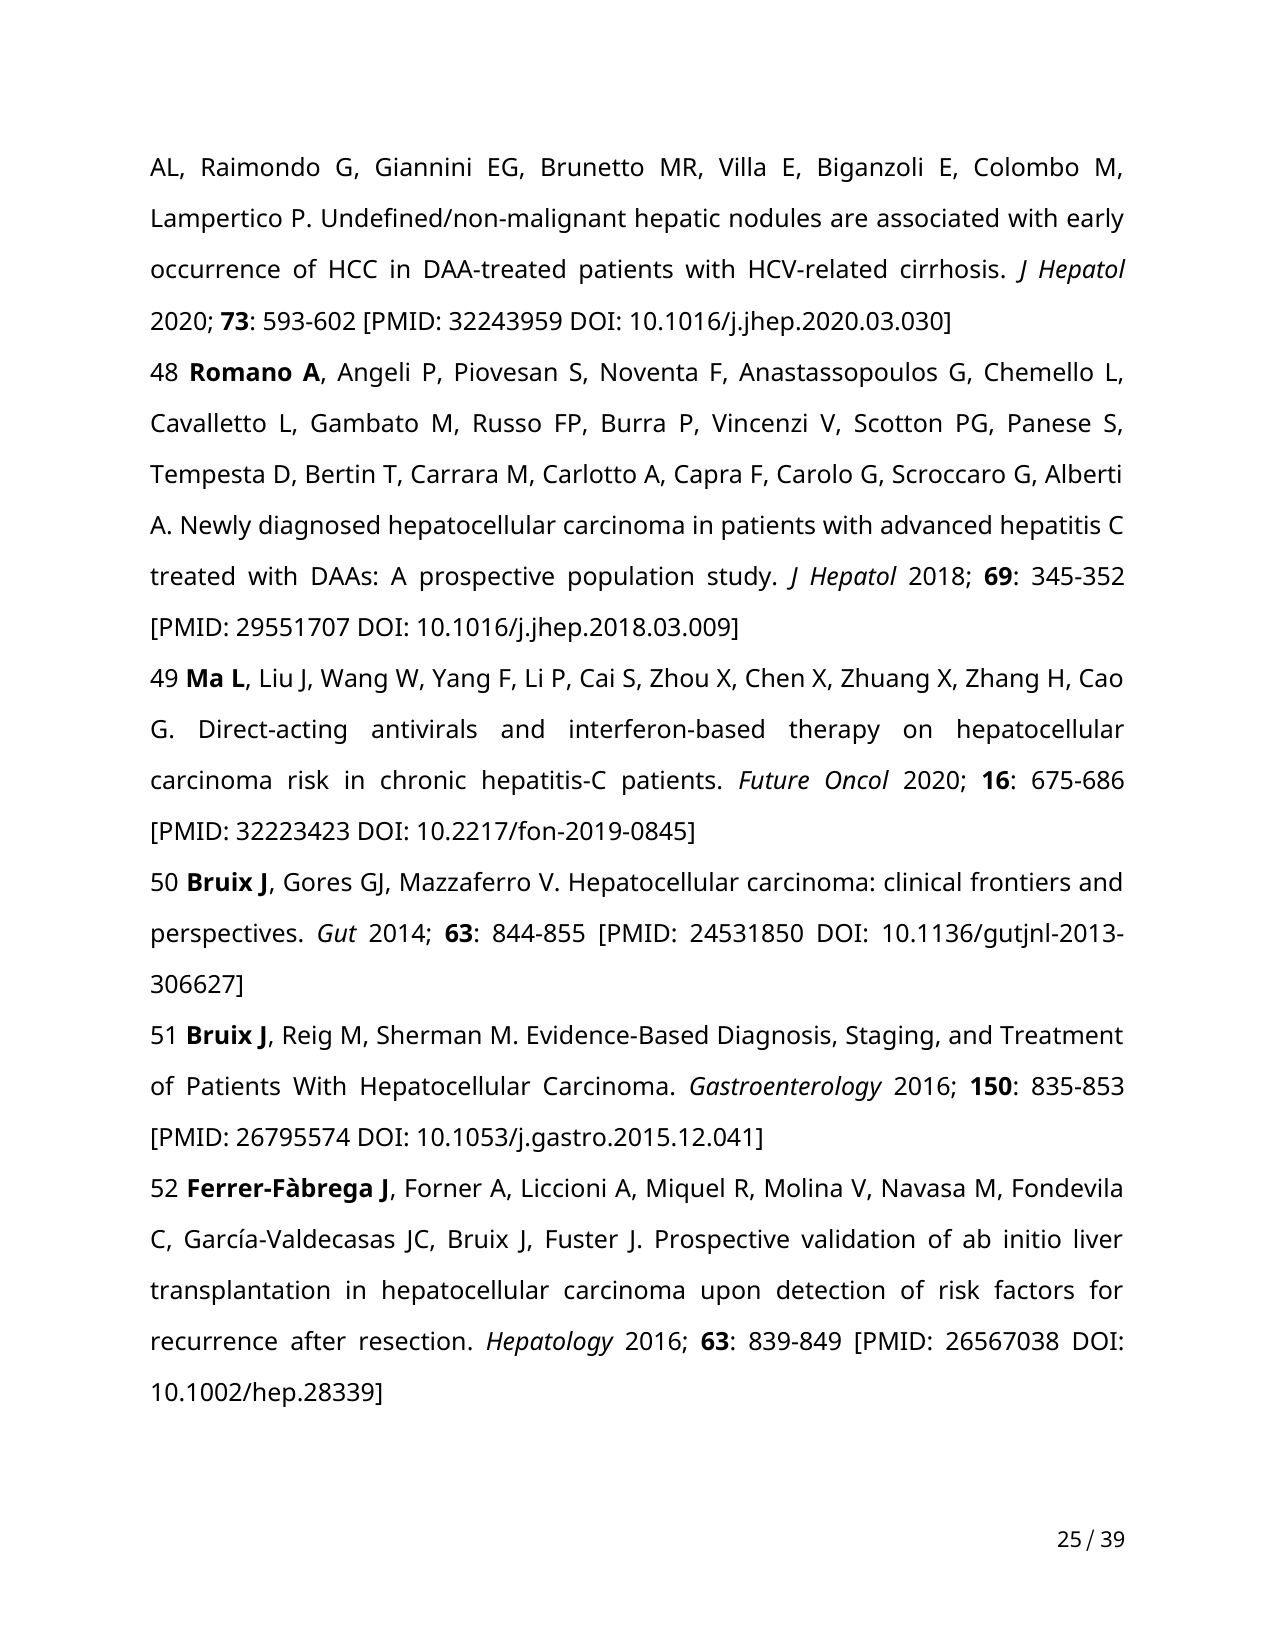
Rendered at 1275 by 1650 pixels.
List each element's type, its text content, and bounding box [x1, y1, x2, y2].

text 50 Bruix J, Gores GJ, Mazzaferro V. Hepatocellular carcinoma: clinical frontiers and perspectives. Gut 2014; 63: 844-855 [PMID: 24531850 DOI: 10.1136/gutjnl-2013-306627] [150, 864, 1125, 1001]
text 48 Romano A, Angeli P, Piovesan S, Noventa F, Anastassopoulos G, Chemello L, Cavalletto L, Gambato M, Russo FP, Burra P, Vincenzi V, Scotton PG, Panese S, Tempesta D, Bertin T, Carrara M, Carlotto A, Capra F, Carolo G, Scroccaro G, Alberti A. Newly diagnosed hepatocellular carcinoma in patients with advanced hepatitis C treated with DAAs: A prospective population study. J Hepatol 2018; 69: 345-352 [PMID: 29551707 DOI: 10.1016/j.jhep.2018.03.009] [150, 354, 1125, 643]
text 49 Ma L, Liu J, Wang W, Yang F, Li P, Cai S, Zhou X, Chen X, Zhuang X, Zhang H, Cao G. Direct-acting antivirals and interferon-based therapy on hepatocellular carcinoma risk in chronic hepatitis-C patients. Future Oncol 2020; 16: 675-686 [PMID: 32223423 DOI: 10.2217/fon-2019-0845] [150, 660, 1125, 848]
text 51 Bruix J, Reig M, Sherman M. Evidence-Based Diagnosis, Staging, and Treatment of Patients With Hepatocellular Carcinoma. Gastroenterology 2016; 150: 835-853 [PMID: 26795574 DOI: 10.1053/j.gastro.2015.12.041] [150, 1018, 1125, 1154]
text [150, 150, 1125, 337]
text 52 Ferrer-Fàbrega J, Forner A, Liccioni A, Miquel R, Molina V, Navasa M, Fondevila C, García-Valdecasas JC, Bruix J, Fuster J. Prospective validation of ab initio liver transplantation in hepatocellular carcinoma upon detection of risk factors for recurrence after resection. Hepatology 2016; 63: 839-849 [PMID: 26567038 DOI: 10.1002/hep.28339] [150, 1171, 1125, 1409]
